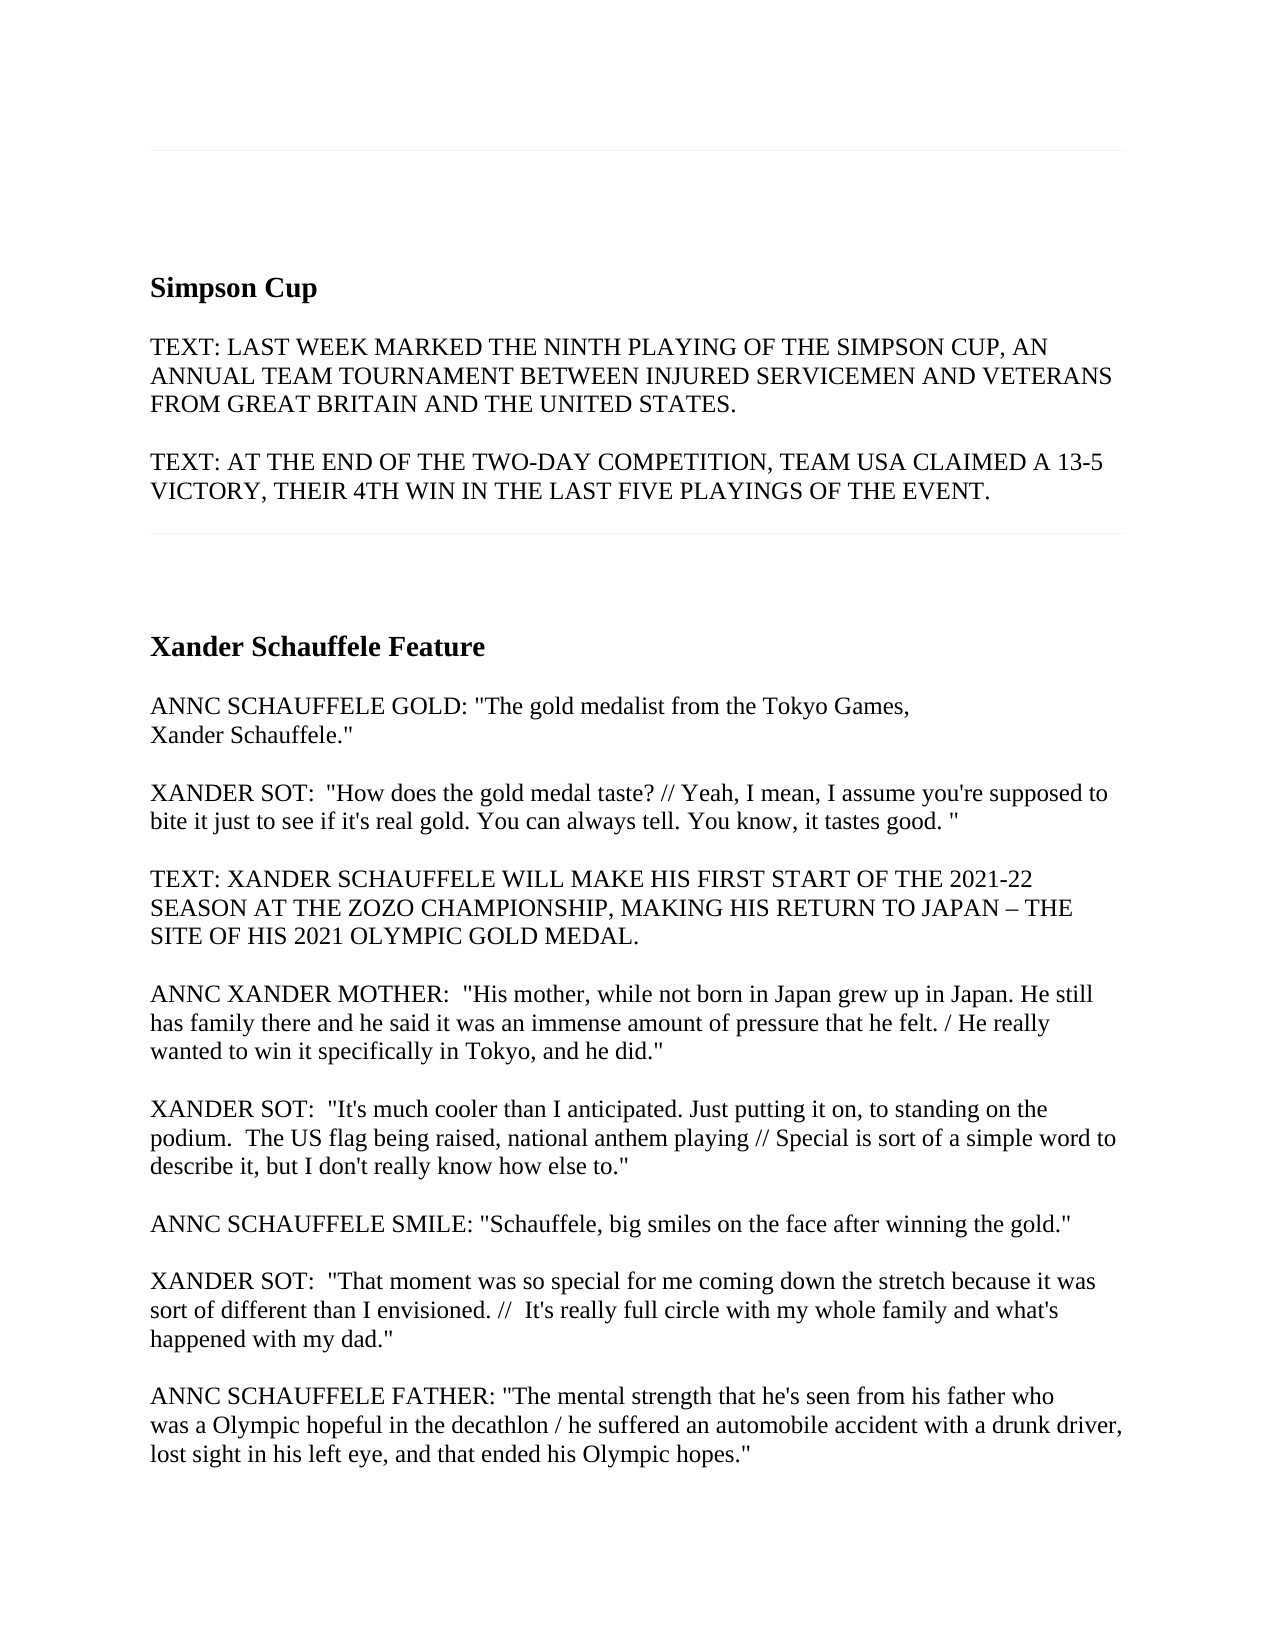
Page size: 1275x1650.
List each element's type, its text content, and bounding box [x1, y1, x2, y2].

text TEXT: XANDER SCHAUFFELE WILL MAKE HIS FIRST START OF THE 2021-22 SEASON AT THE ZOZO CHAMPIONSHIP, MAKING HIS RETURN TO JAPAN – THE SITE OF HIS 2021 OLYMPIC GOLD MEDAL. [150, 864, 1125, 950]
text XANDER SOT: "How does the gold medal taste? // Yeah, I mean, I assume you're supposed to bite it just to see if it's real gold. You can always tell. You know, it tastes good. " [150, 778, 1125, 835]
text Xander Schauffele Feature [150, 629, 1125, 663]
text XANDER SOT: "That moment was so special for me coming down the stretch because it was sort of different than I envisioned. // It's really full circle with my whole family and what's happened with my dad." [150, 1266, 1125, 1353]
text TEXT: AT THE END OF THE TWO-DAY COMPETITION, TEAM USA CLAIMED A 13-5 VICTORY, THEIR 4TH WIN IN THE LAST FIVE PLAYINGS OF THE EVENT. [150, 447, 1125, 504]
text XANDER SOT: "It's much cooler than I anticipated. Just putting it on, to standing on the podium. The US flag being raised, national anthem playing // Special is sort of a simple word to describe it, but I don't really know how else to." [150, 1094, 1125, 1180]
text ANNC SCHAUFFELE SMILE: "Schauffele, big smiles on the face after winning the gold." [150, 1209, 1125, 1238]
text TEXT: LAST WEEK MARKED THE NINTH PLAYING OF THE SIMPSON CUP, AN ANNUAL TEAM TOURNAMENT BETWEEN INJURED SERVICEMEN AND VETERANS FROM GREAT BRITAIN AND THE UNITED STATES. [150, 332, 1125, 418]
text ANNC SCHAUFFELE GOLD: "The gold medalist from the Tokyo Games, Xander Schauffele." [150, 691, 1125, 749]
text ANNC SCHAUFFELE FATHER: "The mental strength that he's seen from his father who was a Olympic hopeful in the decathlon / he suffered an automobile accident with a drunk driver, lost sight in his left eye, and that ended his Olympic hopes." [150, 1381, 1125, 1468]
text ANNC XANDER MOTHER: "His mother, while not born in Japan grew up in Japan. He still has family there and he said it was an immense amount of pressure that he felt. / He really wanted to win it specifically in Tokyo, and he did." [150, 979, 1125, 1065]
text Simpson Cup [150, 270, 1125, 303]
